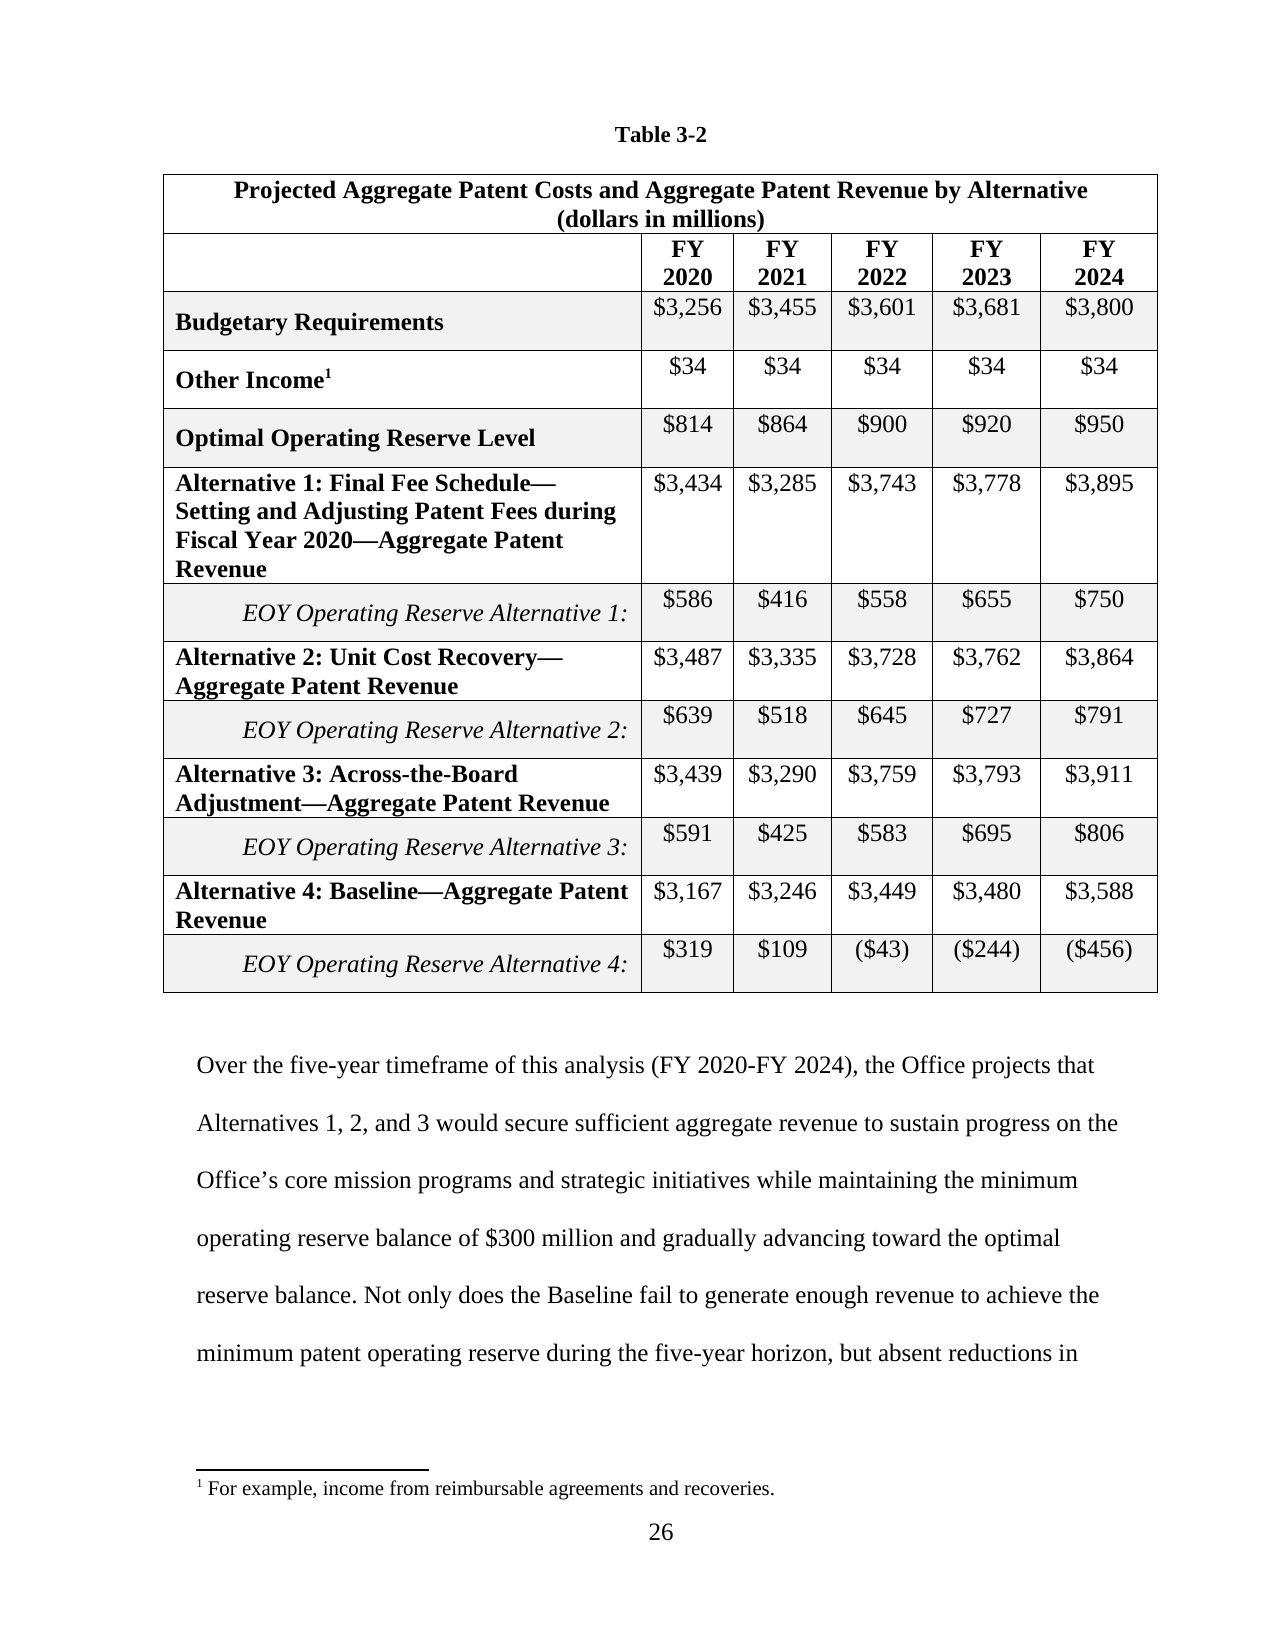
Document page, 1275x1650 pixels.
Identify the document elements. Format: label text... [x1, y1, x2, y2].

text Table 3-2 [196, 121, 1125, 148]
table_cell $3,588 [1041, 876, 1157, 933]
table_cell FY 2023 [933, 234, 1040, 291]
table_cell $34 [832, 351, 932, 408]
table_cell $3,449 [832, 876, 932, 933]
table_cell $3,728 [832, 642, 932, 699]
table_cell $416 [734, 584, 831, 641]
table_cell $3,793 [933, 759, 1040, 817]
table_cell $591 [642, 818, 733, 875]
table_cell $655 [933, 584, 1040, 641]
table_cell FY 2022 [832, 234, 932, 291]
table_cell Alternative 3: Across-the-Board Adjustment—Aggregate Patent Revenue [164, 759, 641, 817]
table_cell ($43) [832, 935, 932, 992]
table_cell Alternative 4: Baseline—Aggregate Patent Revenue [164, 876, 641, 933]
table_cell $518 [734, 701, 831, 758]
table_cell $3,800 [1041, 292, 1157, 350]
table_cell EOY Operating Reserve Alternative 4: [164, 935, 641, 992]
table_cell FY 2021 [734, 234, 831, 291]
table_cell $583 [832, 818, 932, 875]
table_cell $558 [832, 584, 932, 641]
table_cell Budgetary Requirements [164, 292, 641, 350]
table_cell $3,256 [642, 292, 733, 350]
table_cell $3,759 [832, 759, 932, 817]
table_cell $34 [1041, 351, 1157, 408]
table_cell [164, 234, 641, 291]
table_cell $425 [734, 818, 831, 875]
table_cell $3,778 [933, 468, 1040, 583]
table_header Projected Aggregate Patent Costs and Aggregate Patent Revenue by Alternative (dollars in millions) [164, 175, 1157, 233]
table_cell Other Income [164, 351, 641, 408]
table_cell $319 [642, 935, 733, 992]
table_cell FY 2020 [642, 234, 733, 291]
table_cell $727 [933, 701, 1040, 758]
table_cell EOY Operating Reserve Alternative 2: [164, 701, 641, 758]
table_cell $3,743 [832, 468, 932, 583]
table_cell $806 [1041, 818, 1157, 875]
table_cell $900 [832, 409, 932, 467]
table_cell $3,864 [1041, 642, 1157, 699]
table_cell Alternative 2: Unit Cost Recovery—Aggregate Patent Revenue [164, 642, 641, 699]
table_cell $3,167 [642, 876, 733, 933]
table_cell $814 [642, 409, 733, 467]
table_cell EOY Operating Reserve Alternative 1: [164, 584, 641, 641]
table_cell $3,762 [933, 642, 1040, 699]
table_cell $3,290 [734, 759, 831, 817]
table_cell FY 2024 [1041, 234, 1157, 291]
table_cell $3,480 [933, 876, 1040, 933]
table_cell $645 [832, 701, 932, 758]
table_cell $3,439 [642, 759, 733, 817]
table_cell $695 [933, 818, 1040, 875]
table_cell $750 [1041, 584, 1157, 641]
table_cell $791 [1041, 701, 1157, 758]
table_cell ($244) [933, 935, 1040, 992]
table_cell $3,911 [1041, 759, 1157, 817]
table_cell Alternative 1: Final Fee Schedule—Setting and Adjusting Patent Fees during Fiscal Year 2020—Aggregate Patent Revenue [164, 468, 641, 583]
table_cell $109 [734, 935, 831, 992]
table_cell $34 [933, 351, 1040, 408]
table_cell $3,246 [734, 876, 831, 933]
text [196, 1051, 1125, 1367]
table_cell $3,285 [734, 468, 831, 583]
table_cell $3,335 [734, 642, 831, 699]
table_cell ($456) [1041, 935, 1157, 992]
table_cell $3,487 [642, 642, 733, 699]
table_cell EOY Operating Reserve Alternative 3: [164, 818, 641, 875]
table_cell Optimal Operating Reserve Level [164, 409, 641, 467]
table_cell $3,434 [642, 468, 733, 583]
table_cell $3,455 [734, 292, 831, 350]
table_cell $639 [642, 701, 733, 758]
table_cell $34 [642, 351, 733, 408]
table_cell $3,601 [832, 292, 932, 350]
table_cell $950 [1041, 409, 1157, 467]
table_cell $864 [734, 409, 831, 467]
table_cell $920 [933, 409, 1040, 467]
table_cell $34 [734, 351, 831, 408]
table_cell $586 [642, 584, 733, 641]
table_cell $3,895 [1041, 468, 1157, 583]
table_cell $3,681 [933, 292, 1040, 350]
